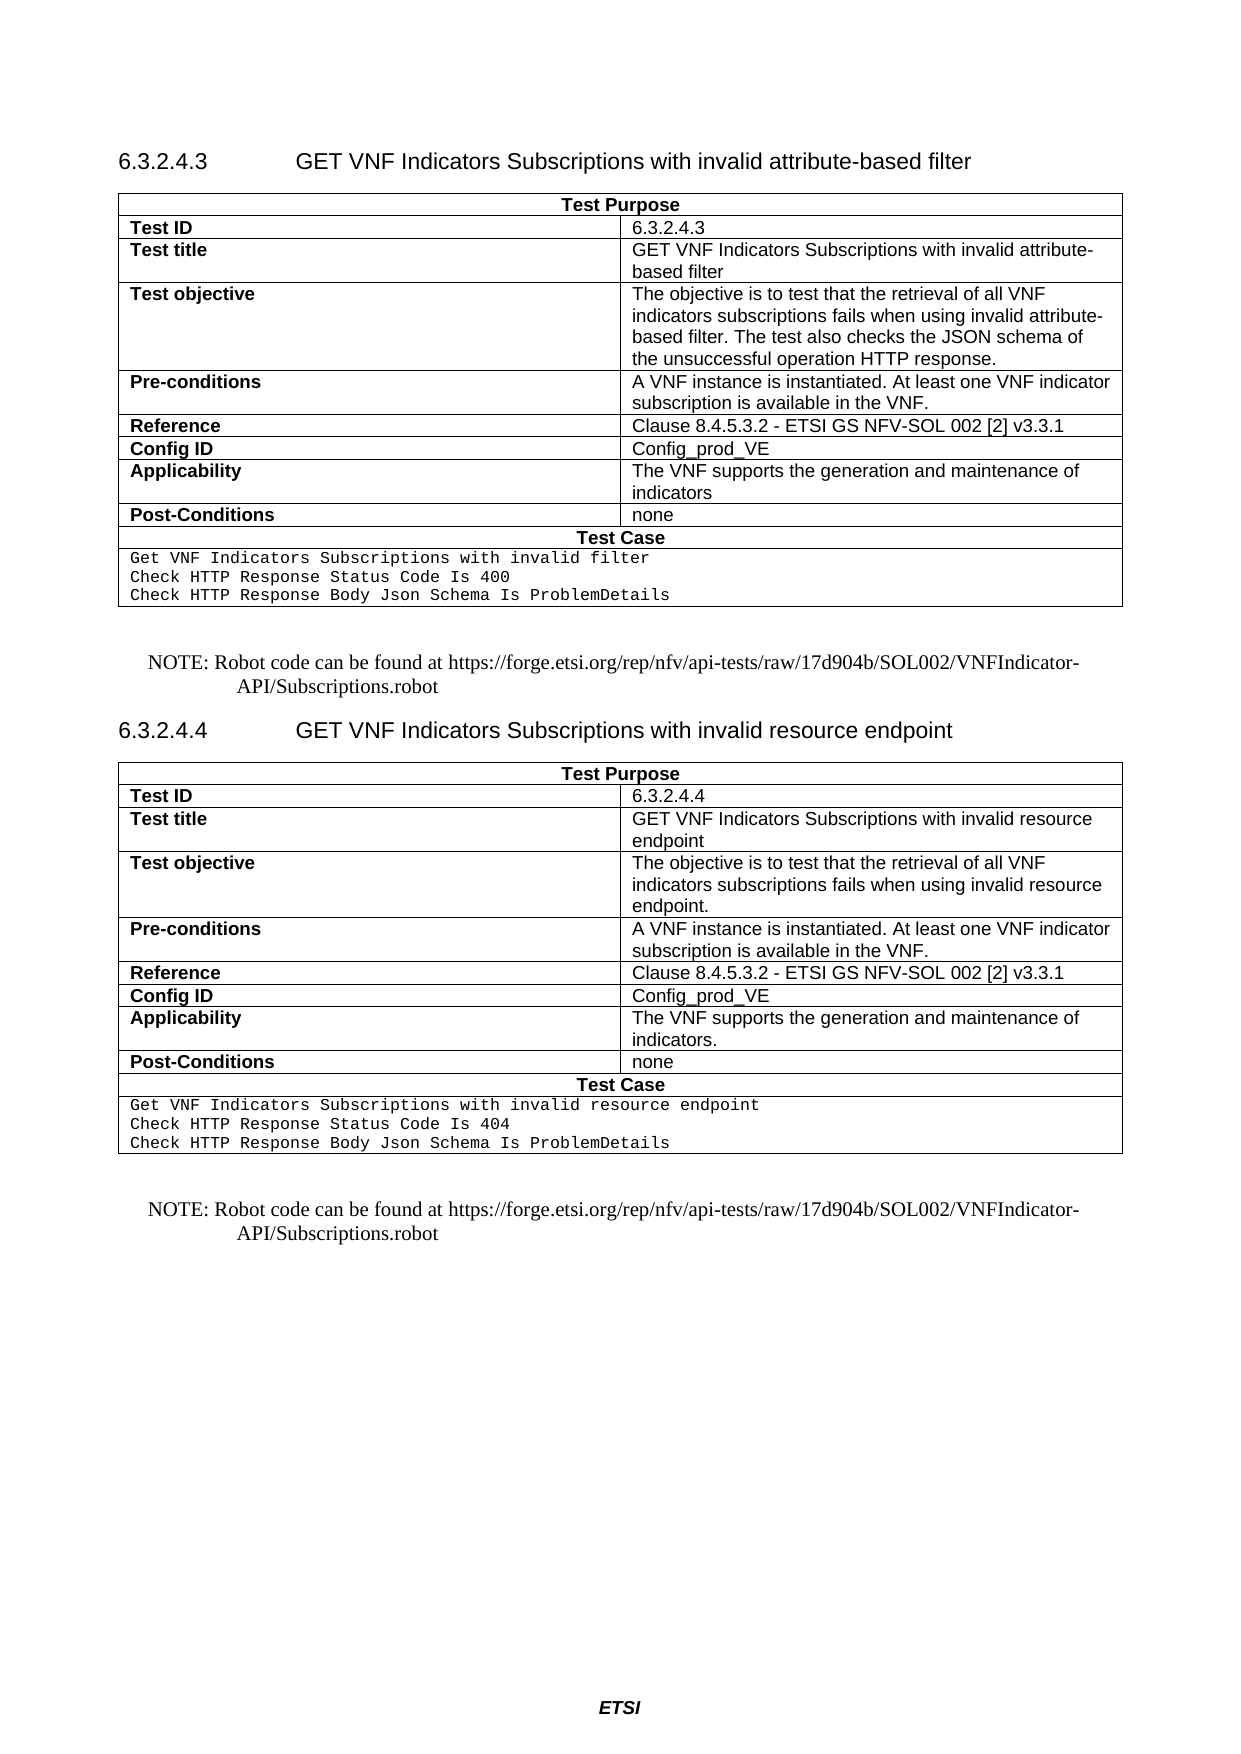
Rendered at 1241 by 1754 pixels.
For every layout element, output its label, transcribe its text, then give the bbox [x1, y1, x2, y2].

table_cell Post-Conditions [119, 504, 620, 526]
table_cell Config ID [119, 437, 620, 459]
table_cell Test title [119, 808, 620, 851]
table_cell Post-Conditions [119, 1051, 620, 1073]
table_cell Clause 8.4.5.3.2 - ETSI GS NFV-SOL 002 [2] v3.3.1 [621, 962, 1122, 983]
text NOTE: Robot code can be found at https://forge.etsi.org/rep/nfv/api-tests/raw/17d904b/SOL002/VNFIndicator-API/Subscriptions.robot [148, 1197, 1122, 1245]
table_cell A VNF instance is instantiated. At least one VNF indicator subscription is available in the VNF. [621, 371, 1122, 414]
table_cell The objective is to test that the retrieval of all VNF indicators subscriptions fails when using invalid attribute-based filter. The test also checks the JSON schema of the unsuccessful operation HTTP response. [621, 283, 1122, 369]
table_cell Get VNF Indicators Subscriptions with invalid resource endpoint Check HTTP Response Status Code Is 404 Check HTTP Response Body Json Schema Is ProblemDetails [119, 1097, 1122, 1153]
table_cell The objective is to test that the retrieval of all VNF indicators subscriptions fails when using invalid resource endpoint. [621, 852, 1122, 917]
table_cell Test objective [119, 852, 620, 917]
table_cell The VNF supports the generation and maintenance of indicators. [621, 1007, 1122, 1050]
subtitle 6.3.2.4.4 GET VNF Indicators Subscriptions with invalid resource endpoint [118, 717, 1122, 743]
table_cell The VNF supports the generation and maintenance of indicators [621, 460, 1122, 503]
table_cell Test objective [119, 283, 620, 369]
table_cell GET VNF Indicators Subscriptions with invalid resource endpoint [621, 808, 1122, 851]
table_cell 6.3.2.4.3 [621, 216, 1122, 238]
table_cell Clause 8.4.5.3.2 - ETSI GS NFV-SOL 002 [2] v3.3.1 [621, 415, 1122, 436]
table_cell Test ID [119, 785, 620, 807]
table_header Test Purpose [119, 763, 1122, 784]
table_cell Applicability [119, 1007, 620, 1050]
table_cell Reference [119, 415, 620, 436]
table_cell Test Case [119, 1074, 1122, 1096]
table_cell Test title [119, 239, 620, 282]
table_cell 6.3.2.4.4 [621, 785, 1122, 807]
table_cell Config_prod_VE [621, 985, 1122, 1006]
text NOTE: Robot code can be found at https://forge.etsi.org/rep/nfv/api-tests/raw/17d904b/SOL002/VNFIndicator-API/Subscriptions.robot [148, 650, 1122, 698]
table_cell Applicability [119, 460, 620, 503]
table_cell Config ID [119, 985, 620, 1006]
table_cell Pre-conditions [119, 918, 620, 961]
table_cell Pre-conditions [119, 371, 620, 414]
table_cell Reference [119, 962, 620, 983]
table_header Test Purpose [119, 194, 1122, 215]
table_cell Test ID [119, 216, 620, 238]
table_cell Test Case [119, 527, 1122, 548]
table_cell none [621, 1051, 1122, 1073]
table_cell Get VNF Indicators Subscriptions with invalid filter Check HTTP Response Status Code Is 400 Check HTTP Response Body Json Schema Is ProblemDetails [119, 549, 1122, 606]
table_cell A VNF instance is instantiated. At least one VNF indicator subscription is available in the VNF. [621, 918, 1122, 961]
table_cell none [621, 504, 1122, 526]
subtitle 6.3.2.4.3 GET VNF Indicators Subscriptions with invalid attribute-based filter [118, 148, 1122, 174]
table_cell GET VNF Indicators Subscriptions with invalid attribute-based filter [621, 239, 1122, 282]
table_cell Config_prod_VE [621, 437, 1122, 459]
